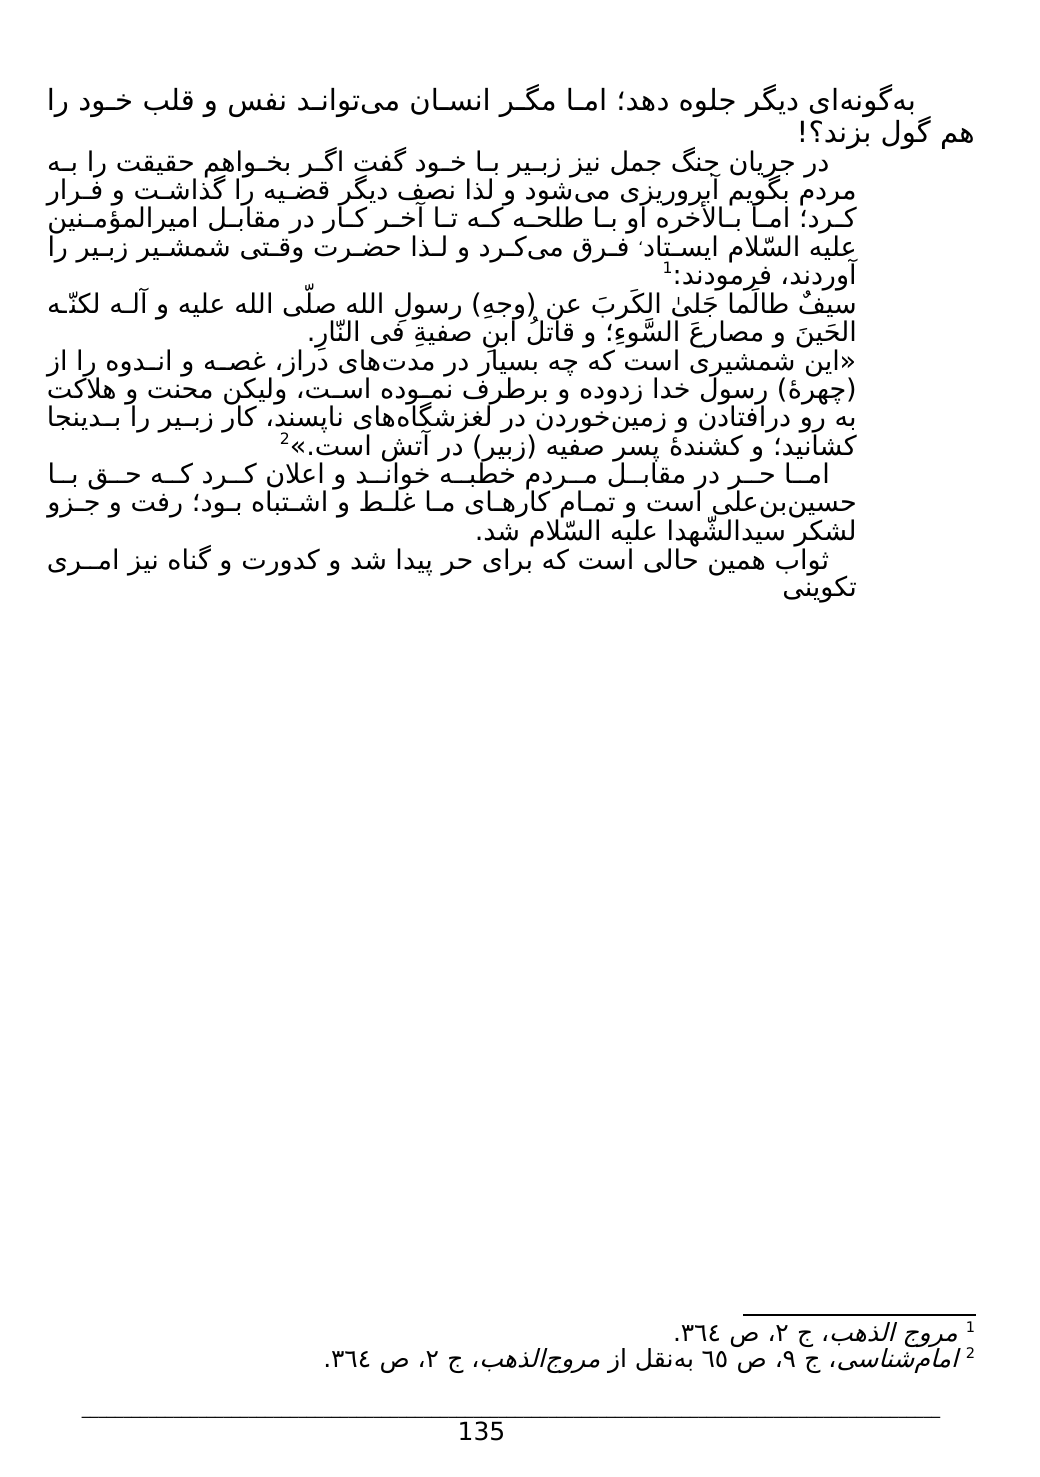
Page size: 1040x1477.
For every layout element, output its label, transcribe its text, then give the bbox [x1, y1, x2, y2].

text در جریان جنگ جمل نیز زبیر با خود گفت اگر بخواهم حقیقت را به مردم بگویم آبروریزی می‌شود و لذا نصف دیگر قضیه را گذاشت و فرار کرد؛ اما بالأخره او با طلحه که تا آخر کار در مقابل امیرالمؤمنین علیه السّلام ایستاد، فرق می‌کرد و لذا حضرت وقتی شمشیر زبیر را آوردند، فرمودند: [47, 149, 857, 291]
text ثواب همین حالی است که برای حر پیدا شد و کدورت و گناه نیز امری تکوینی [47, 547, 857, 603]
text اما حر در مقابل مردم خطبه خواند و اعلان کرد که حق با حسین‌بن‌علی است و تمام کارهای ما غلط و اشتباه بود؛ رفت و جزو لشکر سیدالشّهدا علیه السّلام شد. [47, 461, 857, 547]
text به‌گونه‌ای دیگر جلوه دهد؛ اما مگر انسان می‌تواند نفس و قلب خود را هم گول بزند؟! [47, 84, 975, 149]
text سیفٌ طالَما جَلیٰ الکَربَ عن (وجهِ) رسولِ‌ الله صلّی الله علیه و آله لکنّه الحَینَ و مصارعَ السَّوءِ؛ و قاتلُ ابنِ صفیةِ فی النّارِ. [47, 291, 857, 348]
text «این شمشیری است که چه بسیار در مدت‌های دراز، غصه و اندوه را از (چهرۀ) رسول خدا زدوده و برطرف نموده است، ولیکن محنت و هلاکت به رو درافتادن و زمین‌خوردن در لغزشگاه‌های ناپسند، کار زبیر را بدینجا کشانید؛ و کشندۀ پسر صفیه (زبیر) در آتش است.» [47, 348, 857, 461]
